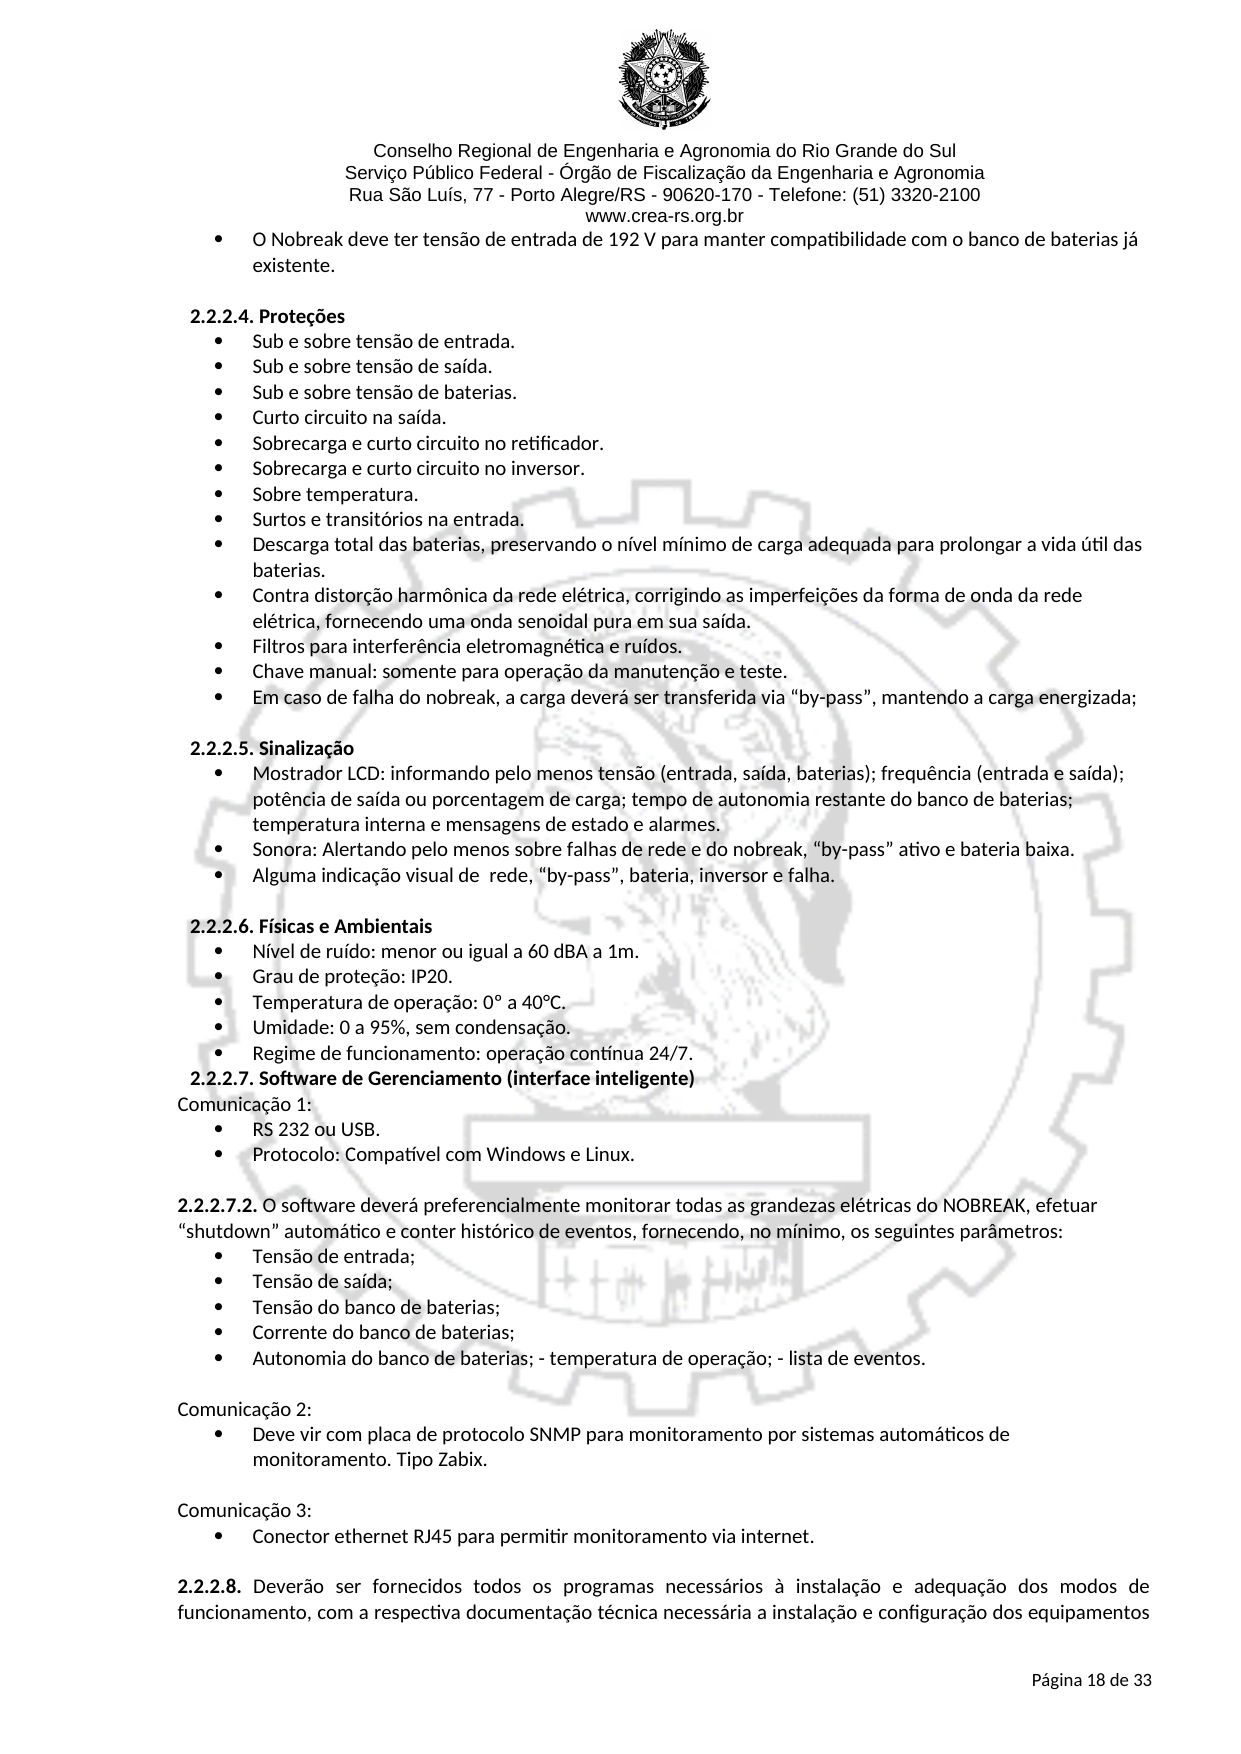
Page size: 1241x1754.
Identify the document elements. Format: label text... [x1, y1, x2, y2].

text 2.2.2.4. Proteções [190, 303, 1139, 328]
list Curto circuito na saída. [215, 404, 1152, 430]
list Em caso de falha do nobreak, a carga deverá ser transferida via “by-pass”, mantendo a carga energizada; [215, 684, 1152, 709]
list Sub e sobre tensão de entrada. [215, 328, 1152, 354]
text Comunicação 2: [177, 1396, 1152, 1421]
picture [618, 29, 711, 130]
list Conector ethernet RJ45 para permitir monitoramento via internet. [215, 1523, 1152, 1548]
list Tensão do banco de baterias; [215, 1294, 1152, 1319]
text 2.2.2.7.2. O software deverá preferencialmente monitorar todas as grandezas elétricas do NOBREAK, efetuar “shutdown” automático e conter histórico de eventos, fornecendo, no mínimo, os seguintes parâmetros: [177, 1192, 1152, 1243]
text Comunicação 1: [177, 1091, 1152, 1116]
list Descarga total das baterias, preservando o nível mínimo de carga adequada para prolongar a vida útil das baterias. [215, 532, 1152, 582]
text 2.2.2.7. Software de Gerenciamento (interface inteligente) [190, 1065, 1139, 1091]
list Mostrador LCD: informando pelo menos tensão (entrada, saída, baterias); frequência (entrada e saída); potência de saída ou porcentagem de carga; tempo de autonomia restante do banco de baterias; temperatura interna e mensagens de estado e alarmes. [215, 760, 1152, 837]
list Alguma indicação visual de rede, “by-pass”, bateria, inversor e falha. [215, 862, 1152, 887]
list Protocolo: Compatível com Windows e Linux. [215, 1142, 1152, 1167]
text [177, 1574, 1152, 1624]
text Comunicação 3: [177, 1472, 1152, 1523]
list Umidade: 0 a 95%, sem condensação. [215, 1014, 1152, 1040]
list Grau de proteção: IP20. [215, 964, 1152, 989]
list RS 232 ou USB. [215, 1116, 1152, 1142]
list Sobre temperatura. [215, 481, 1152, 506]
list Autonomia do banco de baterias; - temperatura de operação; - lista de eventos. [215, 1345, 1152, 1370]
list Deve vir com placa de protocolo SNMP para monitoramento por sistemas automáticos de monitoramento. Tipo Zabix. [215, 1421, 1152, 1472]
list Tensão de entrada; [215, 1243, 1152, 1269]
list Chave manual: somente para operação da manutenção e teste. [215, 659, 1152, 684]
list Tensão de saída; [215, 1269, 1152, 1294]
list Sub e sobre tensão de baterias. [215, 379, 1152, 404]
list Filtros para interferência eletromagnética e ruídos. [215, 633, 1152, 659]
list Sonora: Alertando pelo menos sobre falhas de rede e do nobreak, “by-pass” ativo e bateria baixa. [215, 837, 1152, 862]
list Sobrecarga e curto circuito no retificador. [215, 430, 1152, 455]
text 2.2.2.5. Sinalização [190, 735, 1139, 760]
text 2.2.2.6. Físicas e Ambientais [190, 913, 1139, 938]
list Nível de ruído: menor ou igual a 60 dBA a 1m. [215, 938, 1152, 964]
list Regime de funcionamento: operação contínua 24/7. [215, 1040, 1152, 1065]
list Surtos e transitórios na entrada. [215, 506, 1152, 532]
list Contra distorção harmônica da rede elétrica, corrigindo as imperfeições da forma de onda da rede elétrica, fornecendo uma onda senoidal pura em sua saída. [215, 582, 1152, 633]
list Corrente do banco de baterias; [215, 1319, 1152, 1345]
list Temperatura de operação: 0º a 40°C. [215, 989, 1152, 1014]
list Sobrecarga e curto circuito no inversor. [215, 455, 1152, 481]
list Sub e sobre tensão de saída. [215, 354, 1152, 379]
list O Nobreak deve ter tensão de entrada de 192 V para manter compatibilidade com o banco de baterias já existente. [215, 227, 1152, 277]
